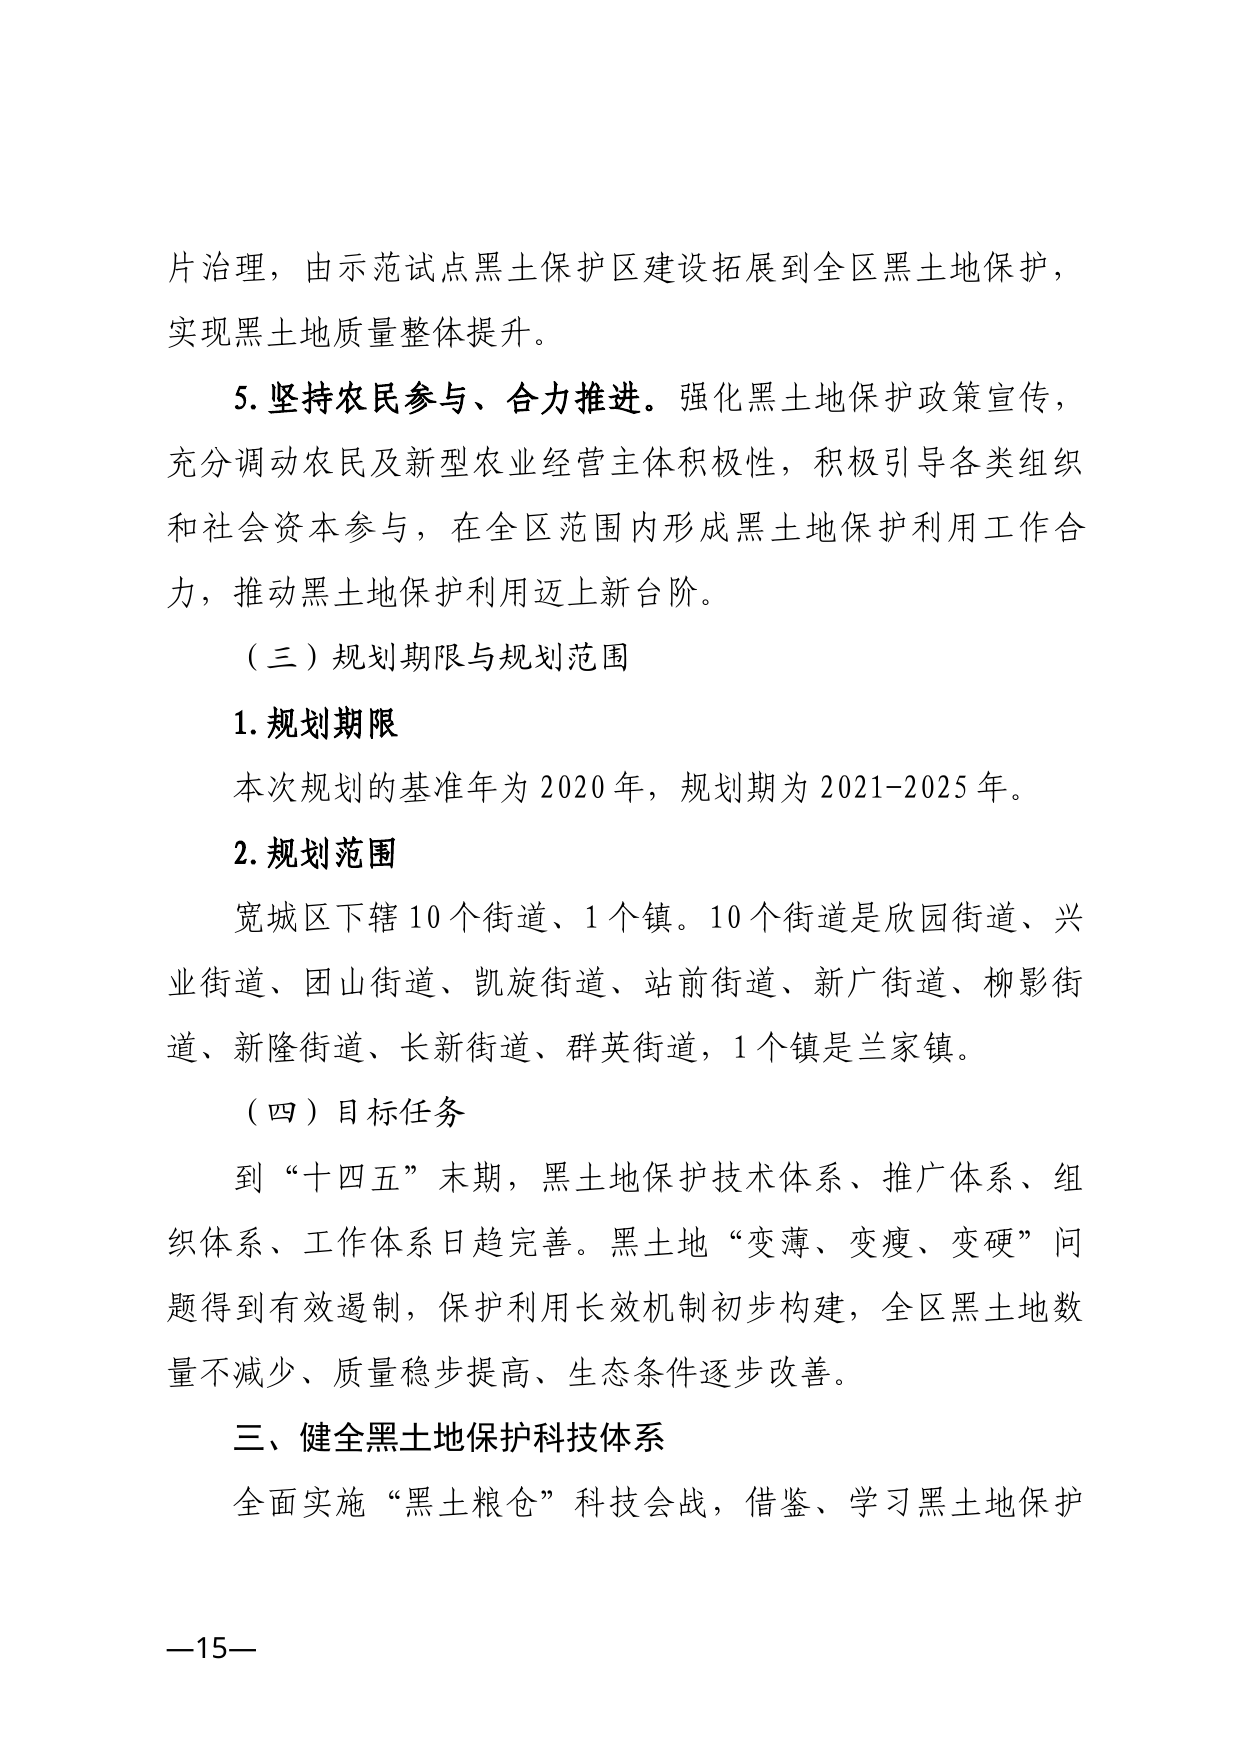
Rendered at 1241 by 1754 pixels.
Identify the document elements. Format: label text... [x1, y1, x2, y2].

text （四）目标任务 [165, 1078, 1087, 1143]
text 本次规划的基准年为2020年，规划期为2021-2025年。 [165, 753, 1087, 818]
text （三）规划期限与规划范围 [165, 623, 1087, 688]
text 2.规划范围 [165, 818, 1087, 883]
text 宽城区下辖10个街道、1个镇。10个街道是欣园街道、兴业街道、团山街道、凯旋街道、站前街道、新广街道、柳影街道、新隆街道、长新街道、群英街道，1个镇是兰家镇。 [165, 883, 1087, 1078]
text 三、健全黑土地保护科技体系 [165, 1403, 1087, 1468]
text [165, 1468, 1087, 1533]
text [165, 233, 1087, 363]
text 到“十四五”末期，黑土地保护技术体系、推广体系、组织体系、工作体系日趋完善。黑土地“变薄、变瘦、变硬”问题得到有效遏制，保护利用长效机制初步构建，全区黑土地数量不减少、质量稳步提高、生态条件逐步改善。 [165, 1143, 1087, 1403]
text 1.规划期限 [165, 688, 1087, 753]
text 5.坚持农民参与、合力推进。强化黑土地保护政策宣传，充分调动农民及新型农业经营主体积极性，积极引导各类组织和社会资本参与，在全区范围内形成黑土地保护利用工作合力，推动黑土地保护利用迈上新台阶。 [165, 363, 1087, 623]
